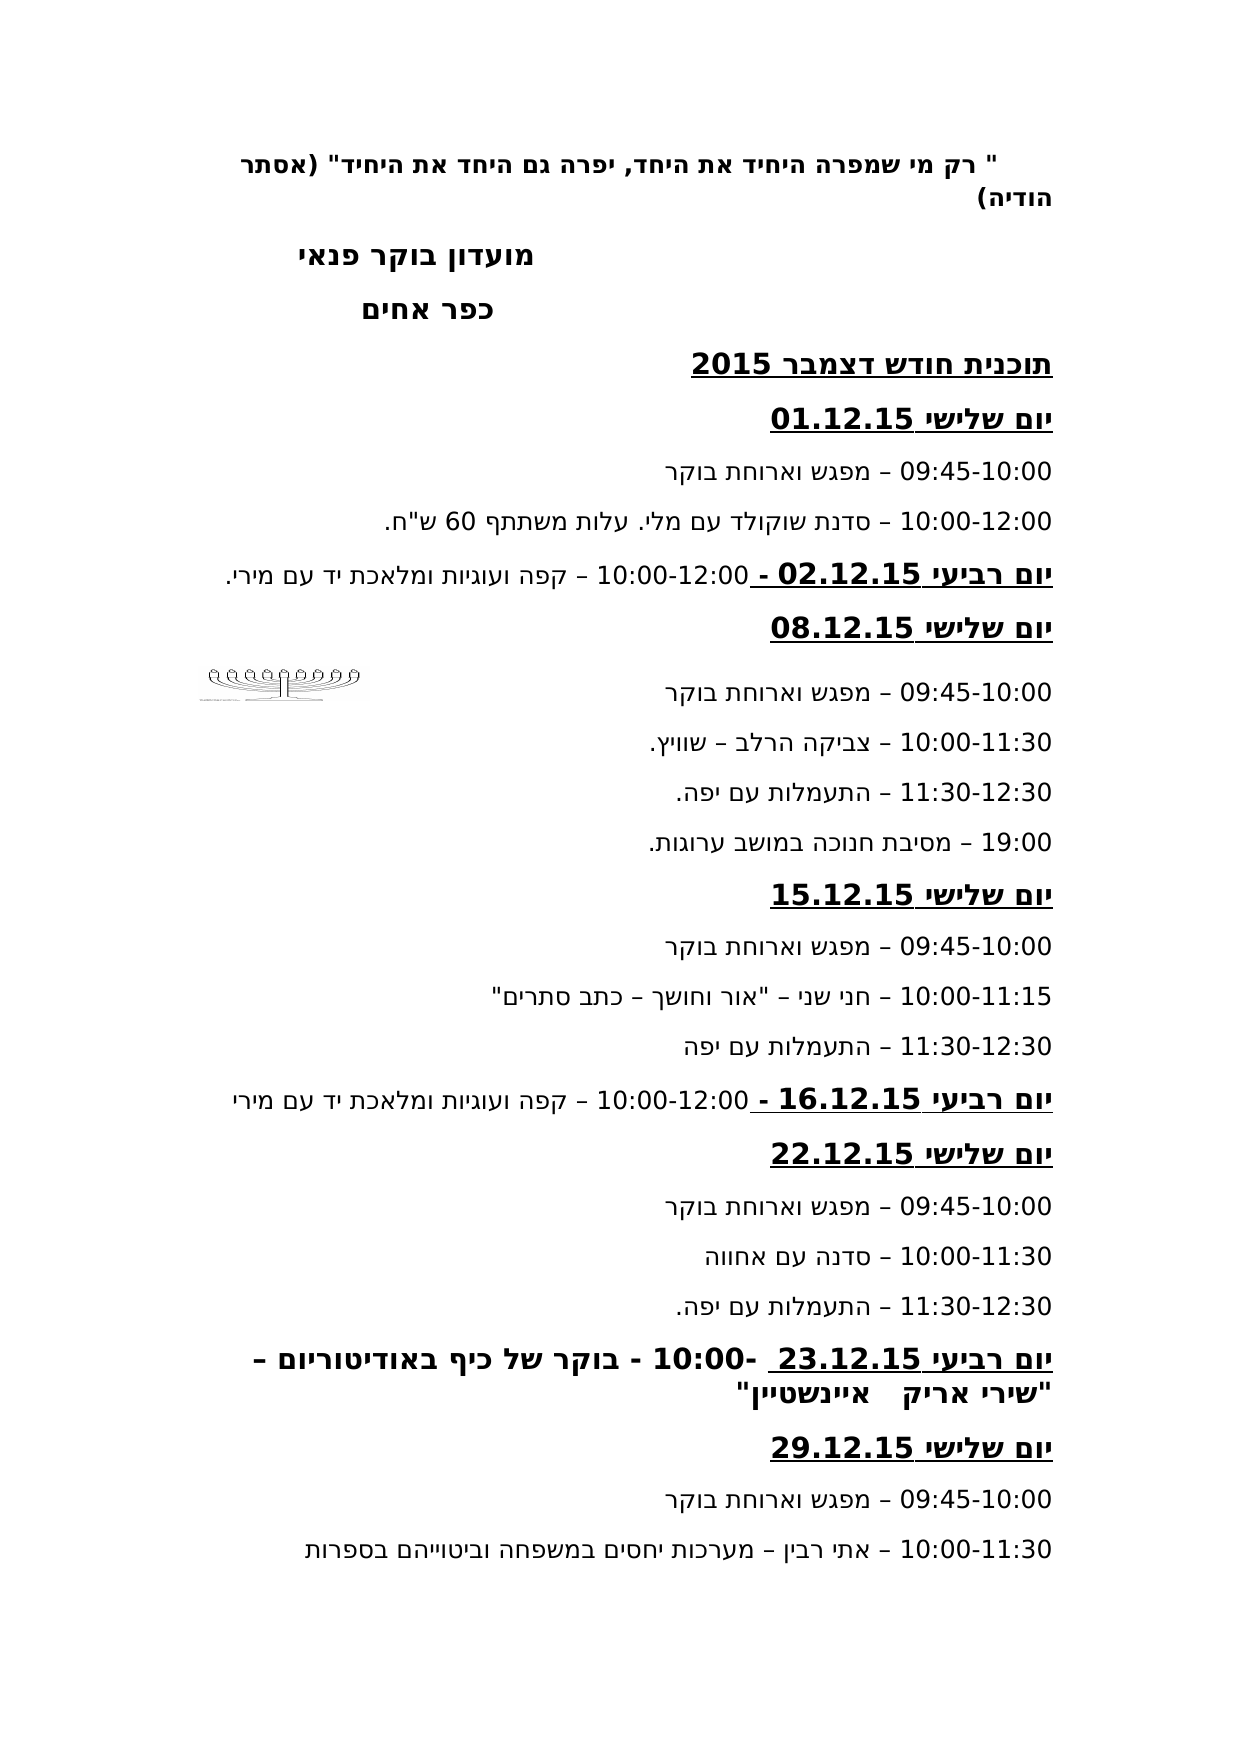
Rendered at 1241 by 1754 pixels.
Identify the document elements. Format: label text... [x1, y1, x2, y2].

text 10:00-11:30 – אתי רבין – מערכות יחסים במשפחה וביטוייהם בספרות [187, 1536, 1053, 1565]
text 19:00 – מסיבת חנוכה במושב ערוגות. [187, 828, 1053, 857]
text 10:00-12:00 – סדנת שוקולד עם מלי. עלות משתתף 60 ש"ח. [187, 507, 1053, 536]
text 11:30-12:30 – התעמלות עם יפה [187, 1033, 1053, 1062]
text יום שלישי 08.12.15 [187, 612, 1053, 646]
text 10:00-11:30 – סדנה עם אחווה [187, 1242, 1053, 1271]
text יום רביעי 23.12.15 -10:00 - בוקר של כיף באודיטוריום – "שירי אריק איינשטיין" [187, 1342, 1053, 1410]
text תוכנית חודש דצמבר 2015 [187, 347, 1053, 381]
text 11:30-12:30 – התעמלות עם יפה. [187, 1292, 1053, 1321]
text " רק מי שמפרה היחיד את היחד, יפרה גם היחד את היחיד" (אסתר הודיה) [187, 150, 1053, 213]
text יום שלישי 29.12.15 [187, 1431, 1053, 1465]
text יום רביעי 16.12.15 - 10:00-12:00 – קפה ועוגיות ומלאכת יד עם מירי [187, 1083, 1053, 1117]
text מועדון בוקר פנאי [187, 238, 1053, 272]
text 09:45-10:00 – מפגש וארוחת בוקר [187, 457, 1053, 486]
text 10:00-11:30 – צביקה הרלב – שוויץ. [187, 728, 1053, 757]
text 09:45-10:00 – מפגש וארוחת בוקר [187, 1486, 1053, 1515]
text 11:30-12:30 – התעמלות עם יפה. [187, 778, 1053, 807]
text 09:45-10:00 – מפגש וארוחת בוקר [187, 1192, 1053, 1221]
text יום שלישי 15.12.15 [187, 878, 1053, 912]
text 09:45-10:00 – מפגש וארוחת בוקר [187, 667, 1053, 707]
text כפר אחים [187, 293, 1053, 327]
text 10:00-11:15 – חני שני – "אור וחושך – כתב סתרים" [187, 983, 1053, 1012]
text יום רביעי 02.12.15 - 10:00-12:00 – קפה ועוגיות ומלאכת יד עם מירי. [187, 557, 1053, 591]
text 09:45-10:00 – מפגש וארוחת בוקר [187, 933, 1053, 962]
picture [198, 666, 370, 701]
text יום שלישי 22.12.15 [187, 1137, 1053, 1171]
text יום שלישי 01.12.15 [187, 402, 1053, 436]
